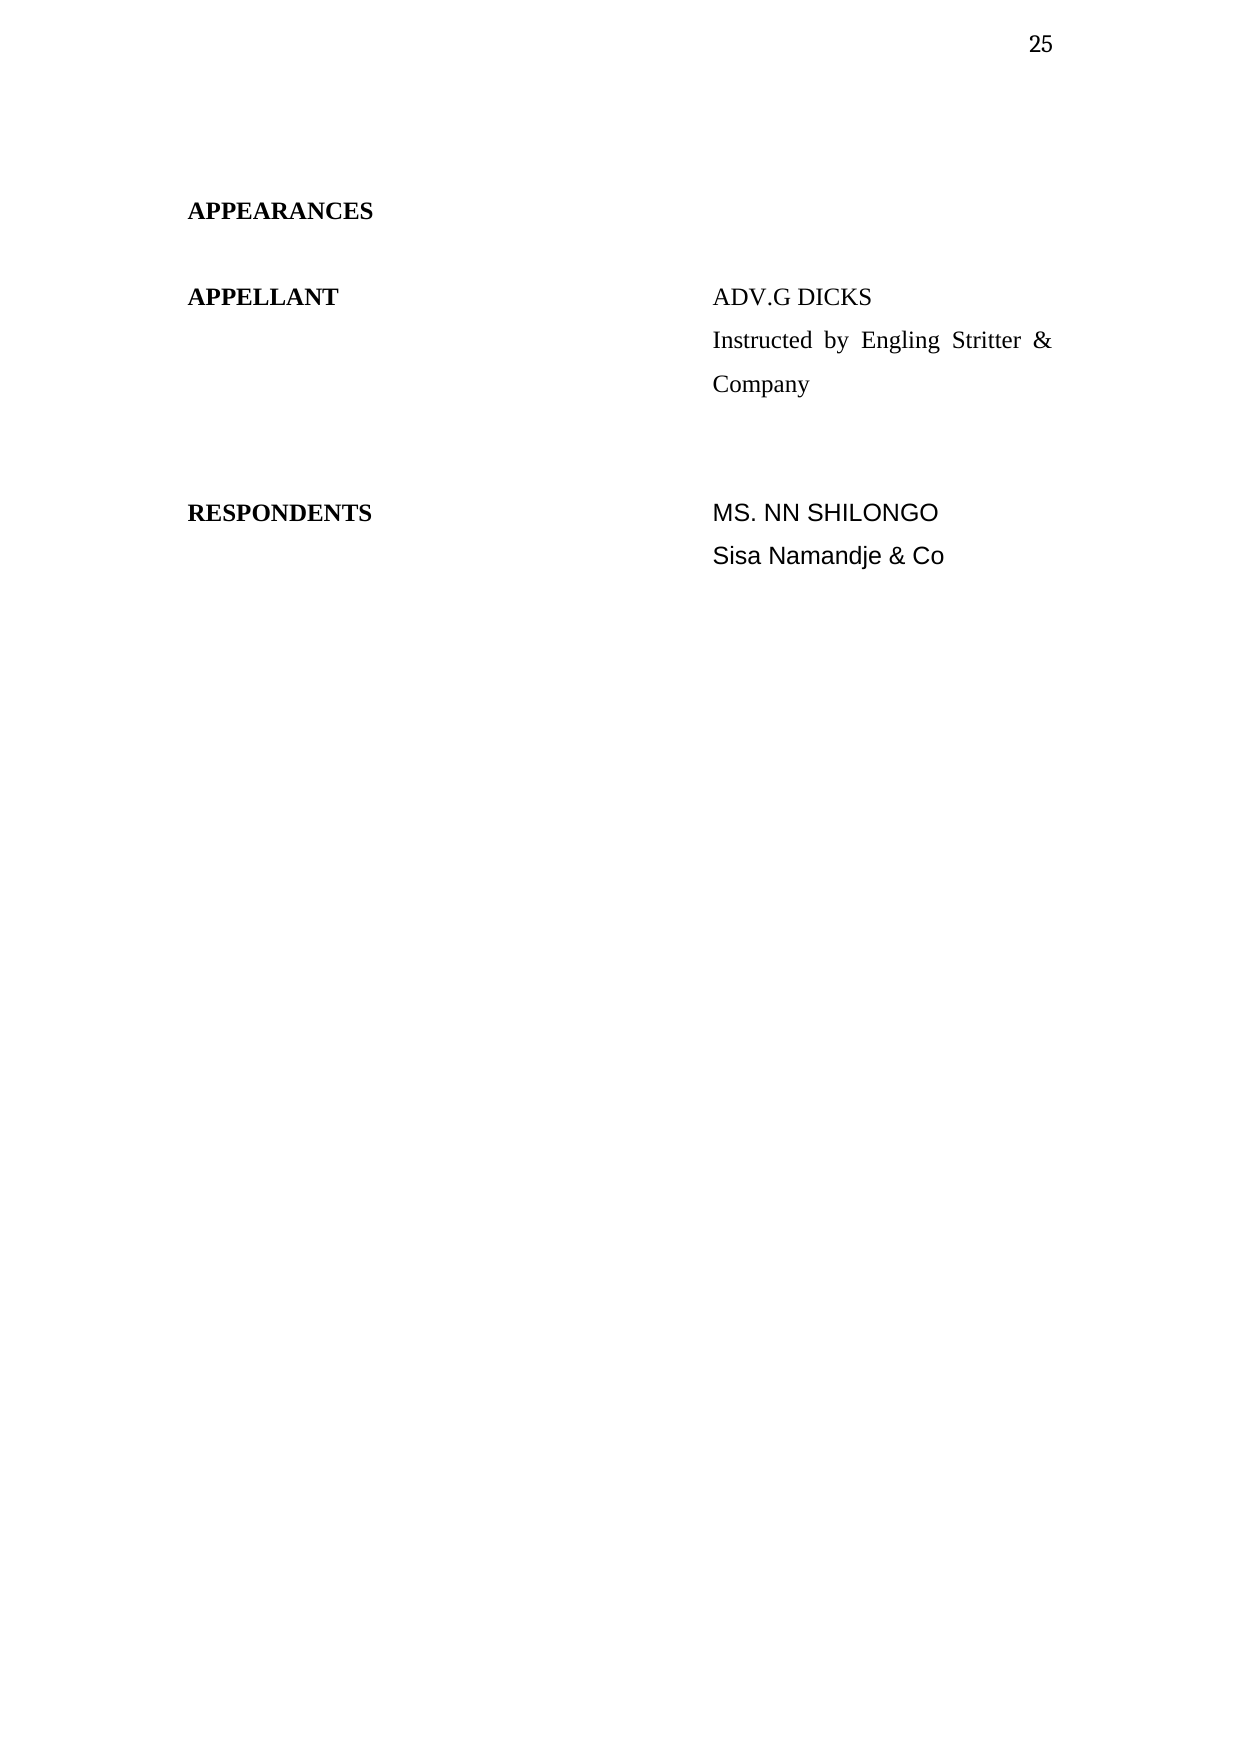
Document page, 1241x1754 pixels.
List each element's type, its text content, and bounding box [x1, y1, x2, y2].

text APPELLANT ADV.G DICKS [187, 282, 1053, 311]
text APPEARANCES [187, 196, 1053, 225]
text Sisa Namandje & Co [712, 541, 1053, 570]
text RESPONDENTS MS. NN SHILONGO [187, 498, 1053, 527]
text Instructed by Engling Stritter & Company [712, 326, 1053, 397]
